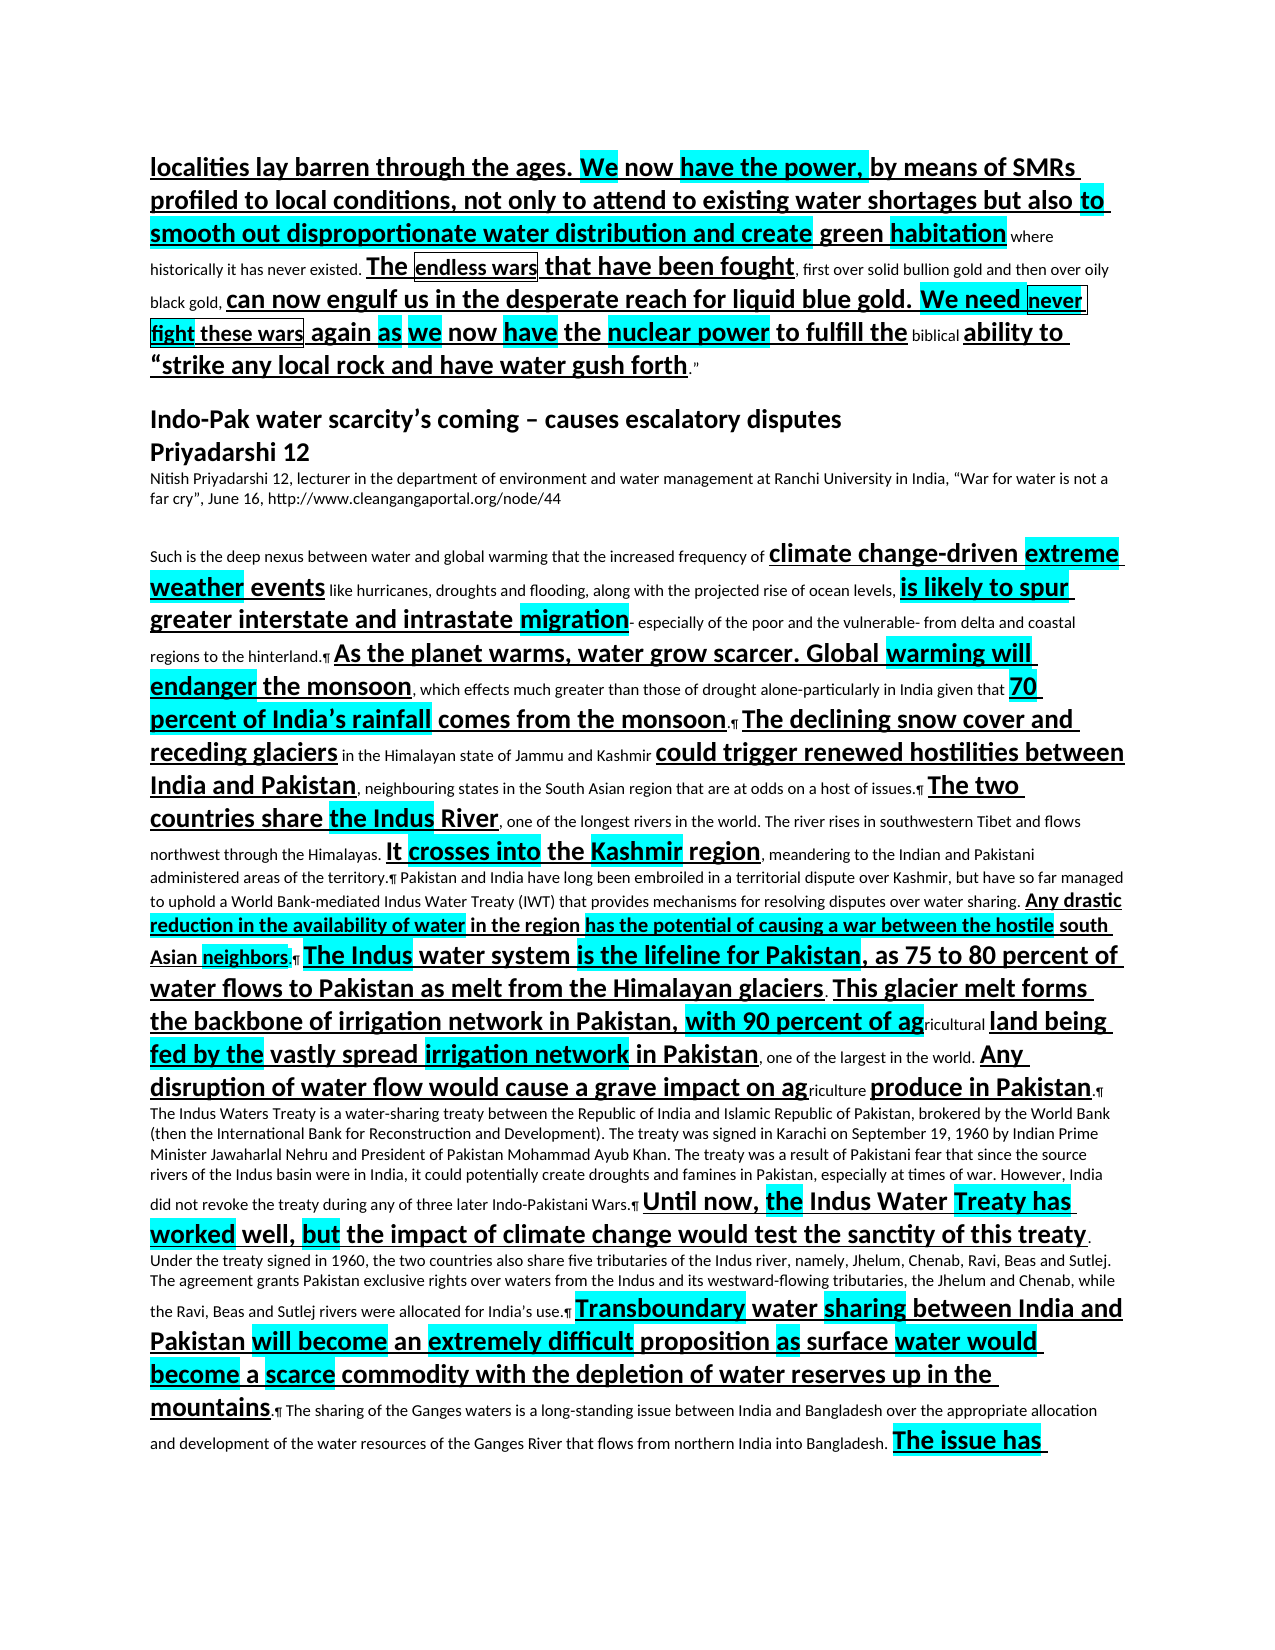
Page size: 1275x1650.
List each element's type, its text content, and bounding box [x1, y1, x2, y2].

subtitle Indo-Pak water scarcity’s coming – causes escalatory disputes [150, 402, 1125, 435]
text Priyadarshi 12 [150, 435, 1125, 468]
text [150, 150, 1125, 381]
text Nitish Priyadarshi 12, lecturer in the department of environment and water management at Ranchi University in India, “War for water is not a far cry”, June 16, http://www.cleangangaportal.org/node/44 [150, 468, 1125, 509]
